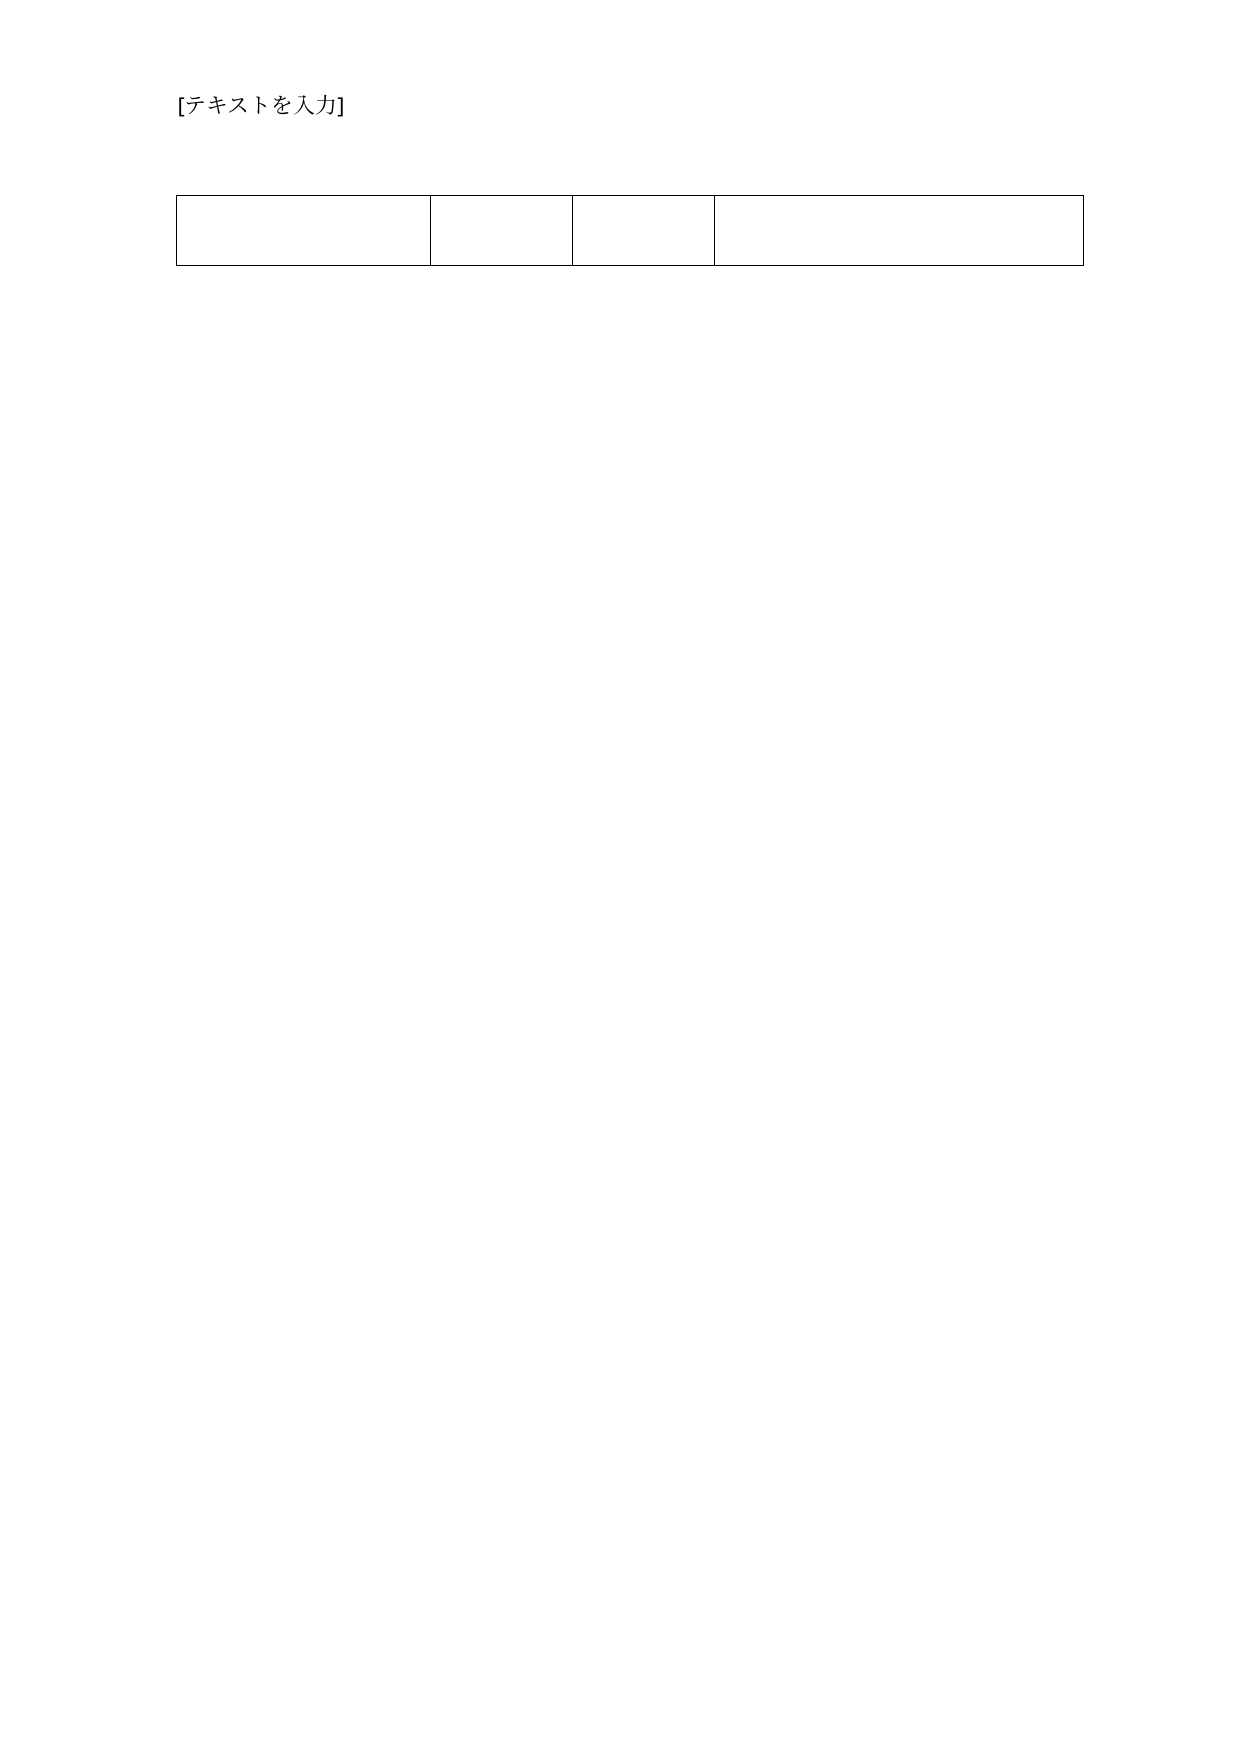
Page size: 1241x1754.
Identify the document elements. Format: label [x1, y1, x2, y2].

table_cell [431, 196, 572, 265]
table_cell [177, 196, 430, 265]
table_cell [573, 196, 714, 265]
table_cell [715, 196, 1083, 265]
